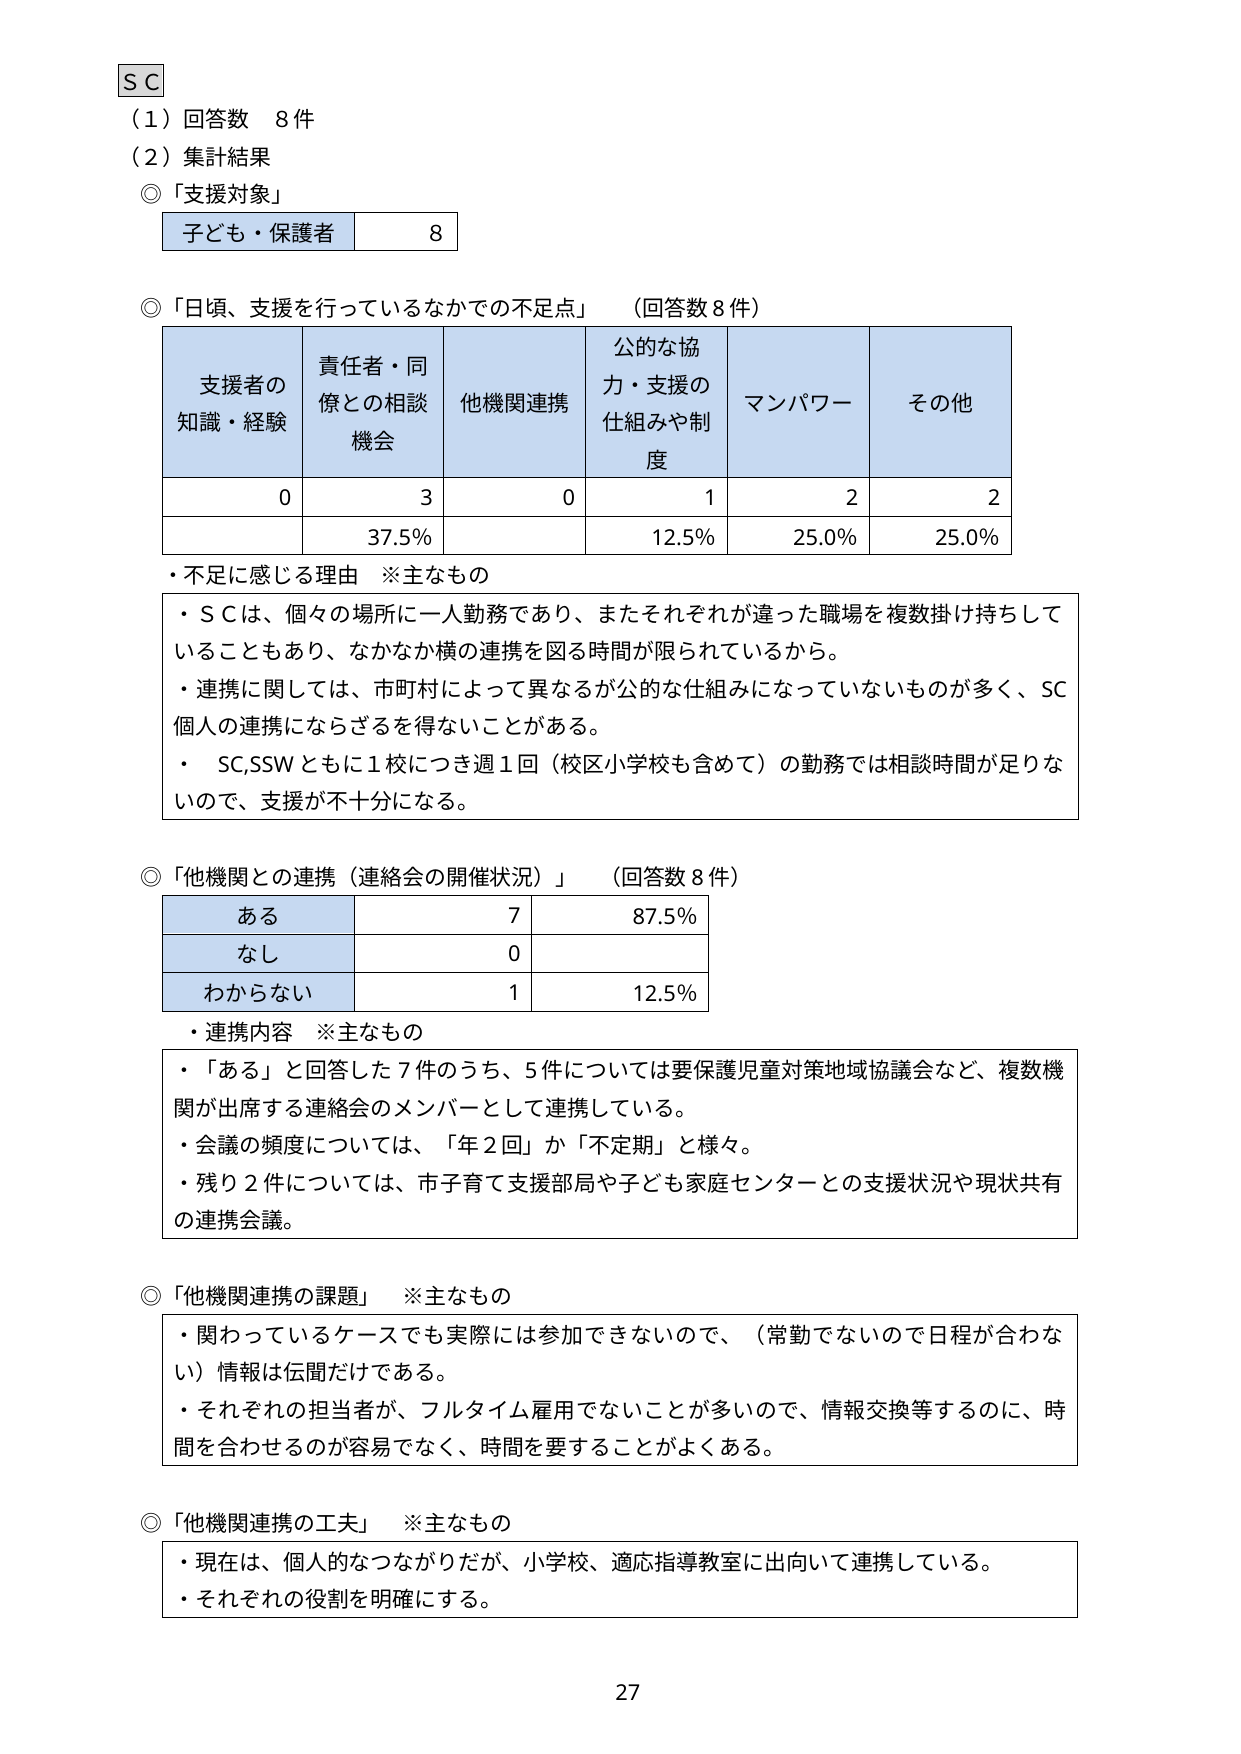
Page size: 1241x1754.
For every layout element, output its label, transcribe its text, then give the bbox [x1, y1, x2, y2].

table_header ８ [355, 213, 457, 250]
table_cell 12.5％ [586, 517, 727, 554]
table_header ・現在は、個人的なつながりだが、小学校、適応指導教室に出向いて連携している。 ・それぞれの役割を明確にする。 [163, 1542, 1077, 1617]
table_cell 2 [728, 478, 869, 516]
table_cell 12.5％ [532, 973, 708, 1011]
table_header その他 [870, 327, 1011, 477]
table_cell 1 [586, 478, 727, 516]
table_cell わからない [163, 973, 354, 1011]
table_header 7 [355, 896, 531, 933]
table_cell 25.0％ [728, 517, 869, 554]
text ◎「日頃、支援を行っているなかでの不足点」 （回答数8件） [118, 289, 1137, 326]
table_cell 0 [444, 478, 585, 516]
text ◎「他機関連携の課題」 ※主なもの [118, 1276, 1137, 1314]
table_cell 25.0％ [870, 517, 1011, 554]
table_header 87.5％ [532, 896, 708, 933]
text ◎「他機関連携の工夫」 ※主なもの [118, 1503, 1137, 1541]
table_cell [532, 935, 708, 972]
table_header 支援者の 知識・経験 [163, 327, 302, 477]
table_cell 37.5％ [303, 517, 443, 554]
table_header 公的な協力・支援の仕組みや制度 [586, 327, 727, 477]
table_header ・ＳＣは、個々の場所に一人勤務であり、またそれぞれが違った職場を複数掛け持ちしていることもあり、なかなか横の連携を図る時間が限られているから。 ・連携に関しては、市町村によって異なるが公的な仕組みになっていないものが多く、SC個人の連携にならざるを得ないことがある。 ・ SC,SSWともに１校につき週１回（校区小学校も含めて）の勤務では相談時間が足りないので、支援が不十分になる。 [163, 594, 1078, 819]
table_header 子ども・保護者 [163, 213, 354, 250]
table_cell 3 [303, 478, 443, 516]
table_header 責任者・同僚との相談機会 [303, 327, 443, 477]
text ◎「他機関との連携（連絡会の開催状況）」 （回答数8件） [118, 857, 1137, 895]
text （２）集計結果 [118, 137, 1137, 174]
text ◎「支援対象」 [118, 174, 1137, 212]
text ・不足に感じる理由 ※主なもの [118, 555, 1137, 593]
table_header ・関わっているケースでも実際には参加できないので、（常勤でないので日程が合わない）情報は伝聞だけである。 ・それぞれの担当者が、フルタイム雇用でないことが多いので、情報交換等するのに、時間を合わせるのが容易でなく、時間を要することがよくある。 [163, 1315, 1077, 1465]
table_header 他機関連携 [444, 327, 585, 477]
table_cell 0 [355, 935, 531, 972]
text （１）回答数 ８件 [118, 99, 1137, 137]
text ＳＣ [118, 62, 1137, 99]
table_cell 1 [355, 973, 531, 1011]
table_cell なし [163, 935, 354, 972]
table_cell 2 [870, 478, 1011, 516]
table_cell [444, 517, 585, 554]
table_header マンパワー [728, 327, 869, 477]
table_cell [163, 517, 302, 554]
table_header ある [163, 896, 354, 933]
table_header ・「ある」と回答した7件のうち、5件については要保護児童対策地域協議会など、複数機関が出席する連絡会のメンバーとして連携している。 ・会議の頻度については、「年２回」か「不定期」と様々。 ・残り２件については、市子育て支援部局や子ども家庭センターとの支援状況や現状共有の連携会議。 [163, 1050, 1077, 1238]
table_cell 0 [163, 478, 302, 516]
text ・連携内容 ※主なもの [118, 1012, 1137, 1049]
